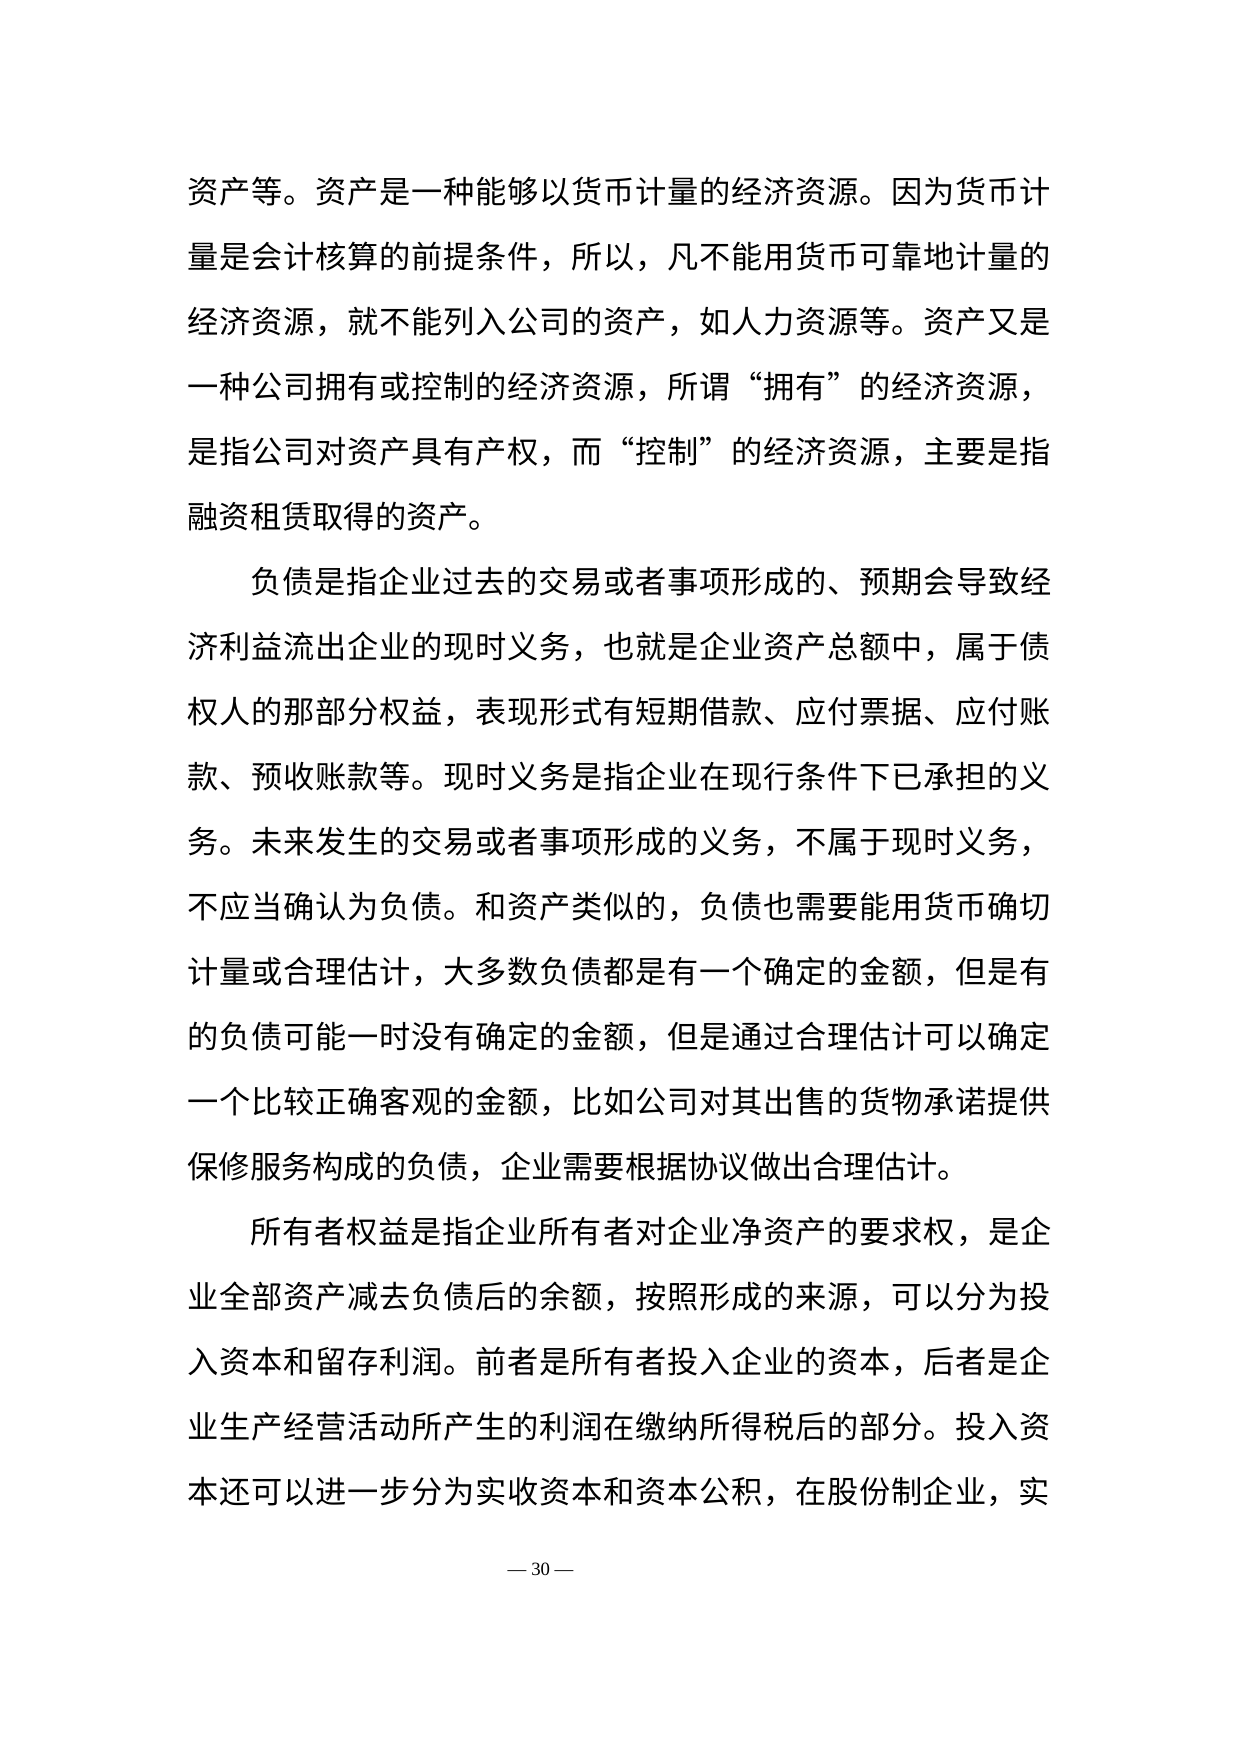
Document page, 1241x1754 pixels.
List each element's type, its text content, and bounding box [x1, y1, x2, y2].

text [187, 157, 1053, 547]
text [187, 1197, 1053, 1522]
text 负债是指企业过去的交易或者事项形成的、预期会导致经济利益流出企业的现时义务，也就是企业资产总额中，属于债权人的那部分权益，表现形式有短期借款、应付票据、应付账款、预收账款等。现时义务是指企业在现行条件下已承担的义务。未来发生的交易或者事项形成的义务，不属于现时义务，不应当确认为负债。和资产类似的，负债也需要能用货币确切计量或合理估计，大多数负债都是有一个确定的金额，但是有的负债可能一时没有确定的金额，但是通过合理估计可以确定一个比较正确客观的金额，比如公司对其出售的货物承诺提供保修服务构成的负债，企业需要根据协议做出合理估计。 [187, 547, 1053, 1197]
